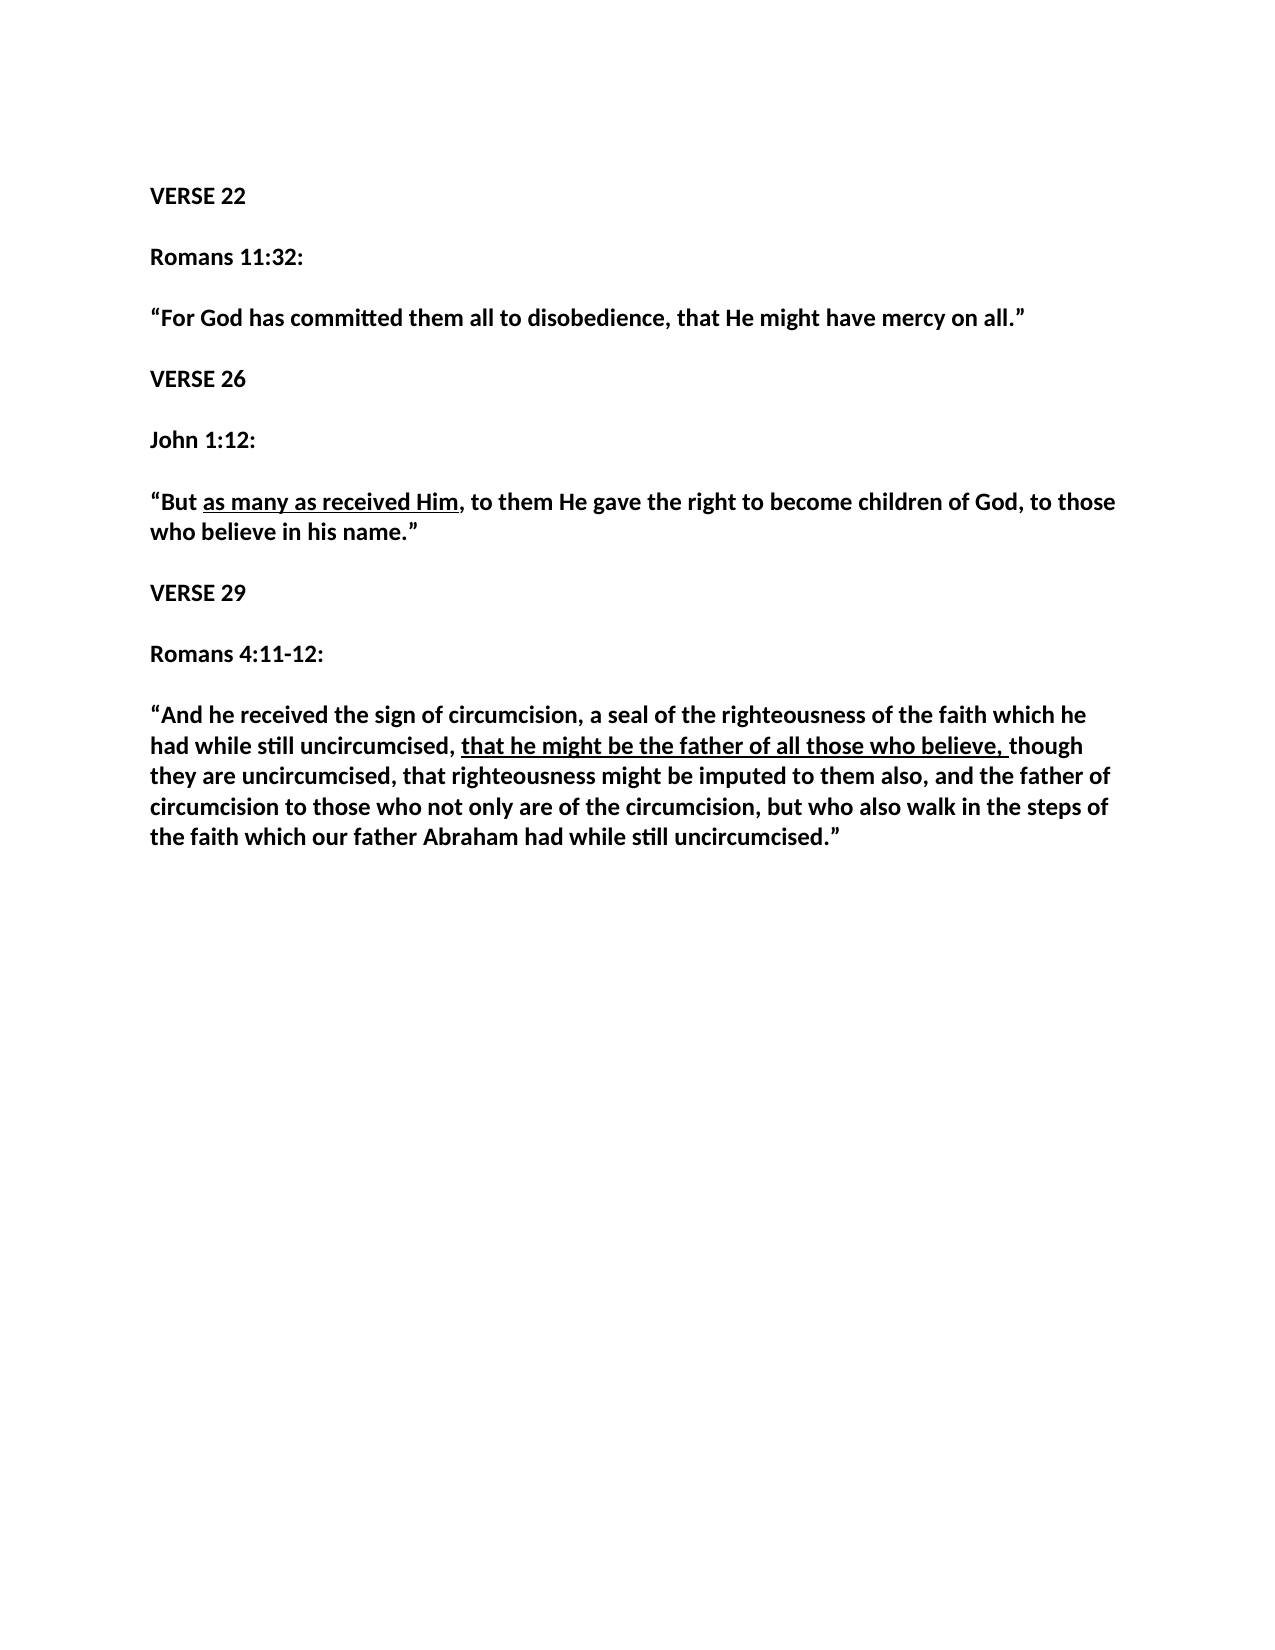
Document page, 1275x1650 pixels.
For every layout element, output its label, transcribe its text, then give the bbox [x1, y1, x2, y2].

text “And he received the sign of circumcision, a seal of the righteousness of the faith which he had while still uncircumcised, that he might be the father of all those who believe, though they are uncircumcised, that righteousness might be imputed to them also, and the father of circumcision to those who not only are of the circumcision, but who also walk in the steps of the faith which our father Abraham had while still uncircumcised.” [150, 699, 1125, 852]
text John 1:12: [150, 425, 1125, 455]
text “For God has committed them all to disobedience, that He might have mercy on all.” [150, 303, 1125, 333]
text VERSE 29 [150, 577, 1125, 608]
text VERSE 26 [150, 364, 1125, 394]
text “But as many as received Him, to them He gave the right to become children of God, to those who believe in his name.” [150, 486, 1125, 547]
text VERSE 22 [150, 181, 1125, 211]
text Romans 11:32: [150, 242, 1125, 272]
text Romans 4:11-12: [150, 638, 1125, 669]
